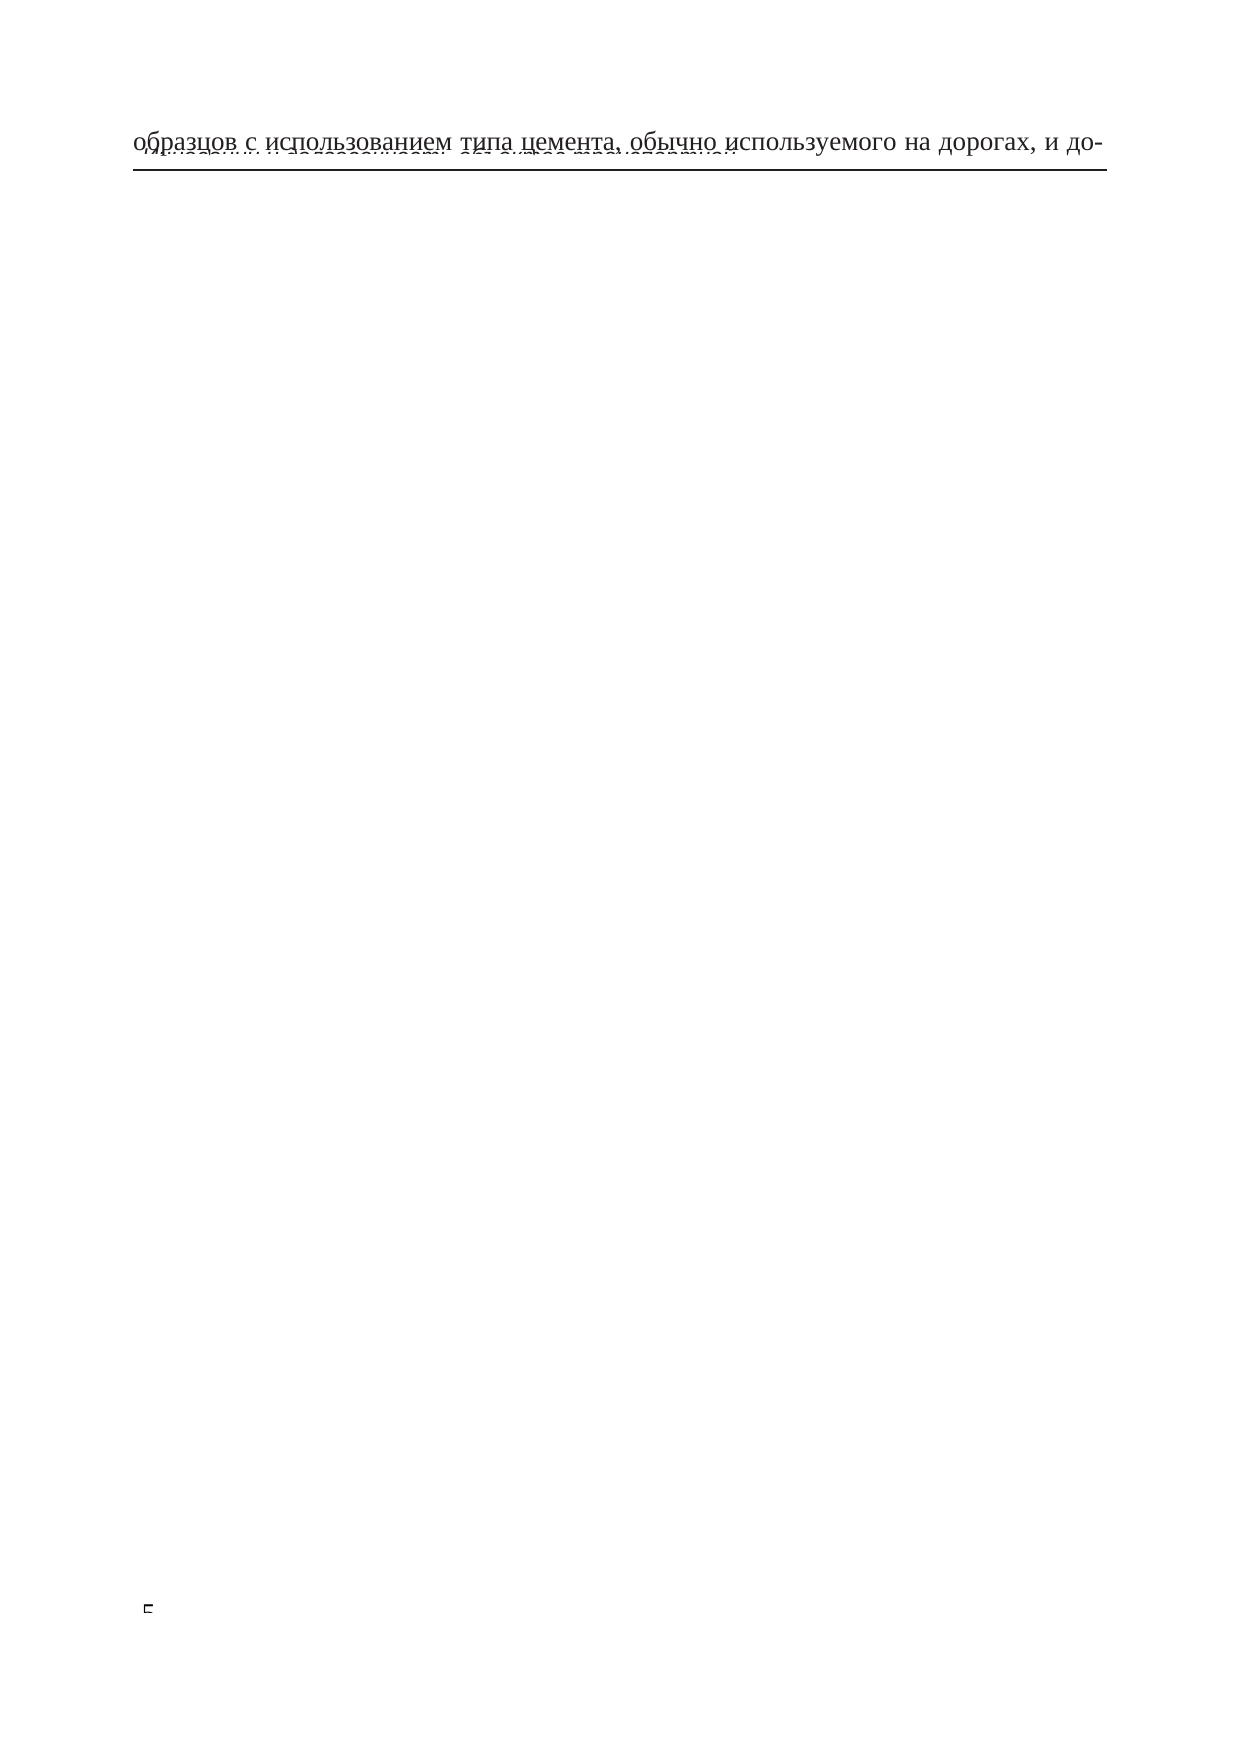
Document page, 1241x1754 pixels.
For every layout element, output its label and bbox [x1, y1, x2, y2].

text [133, 125, 1108, 156]
